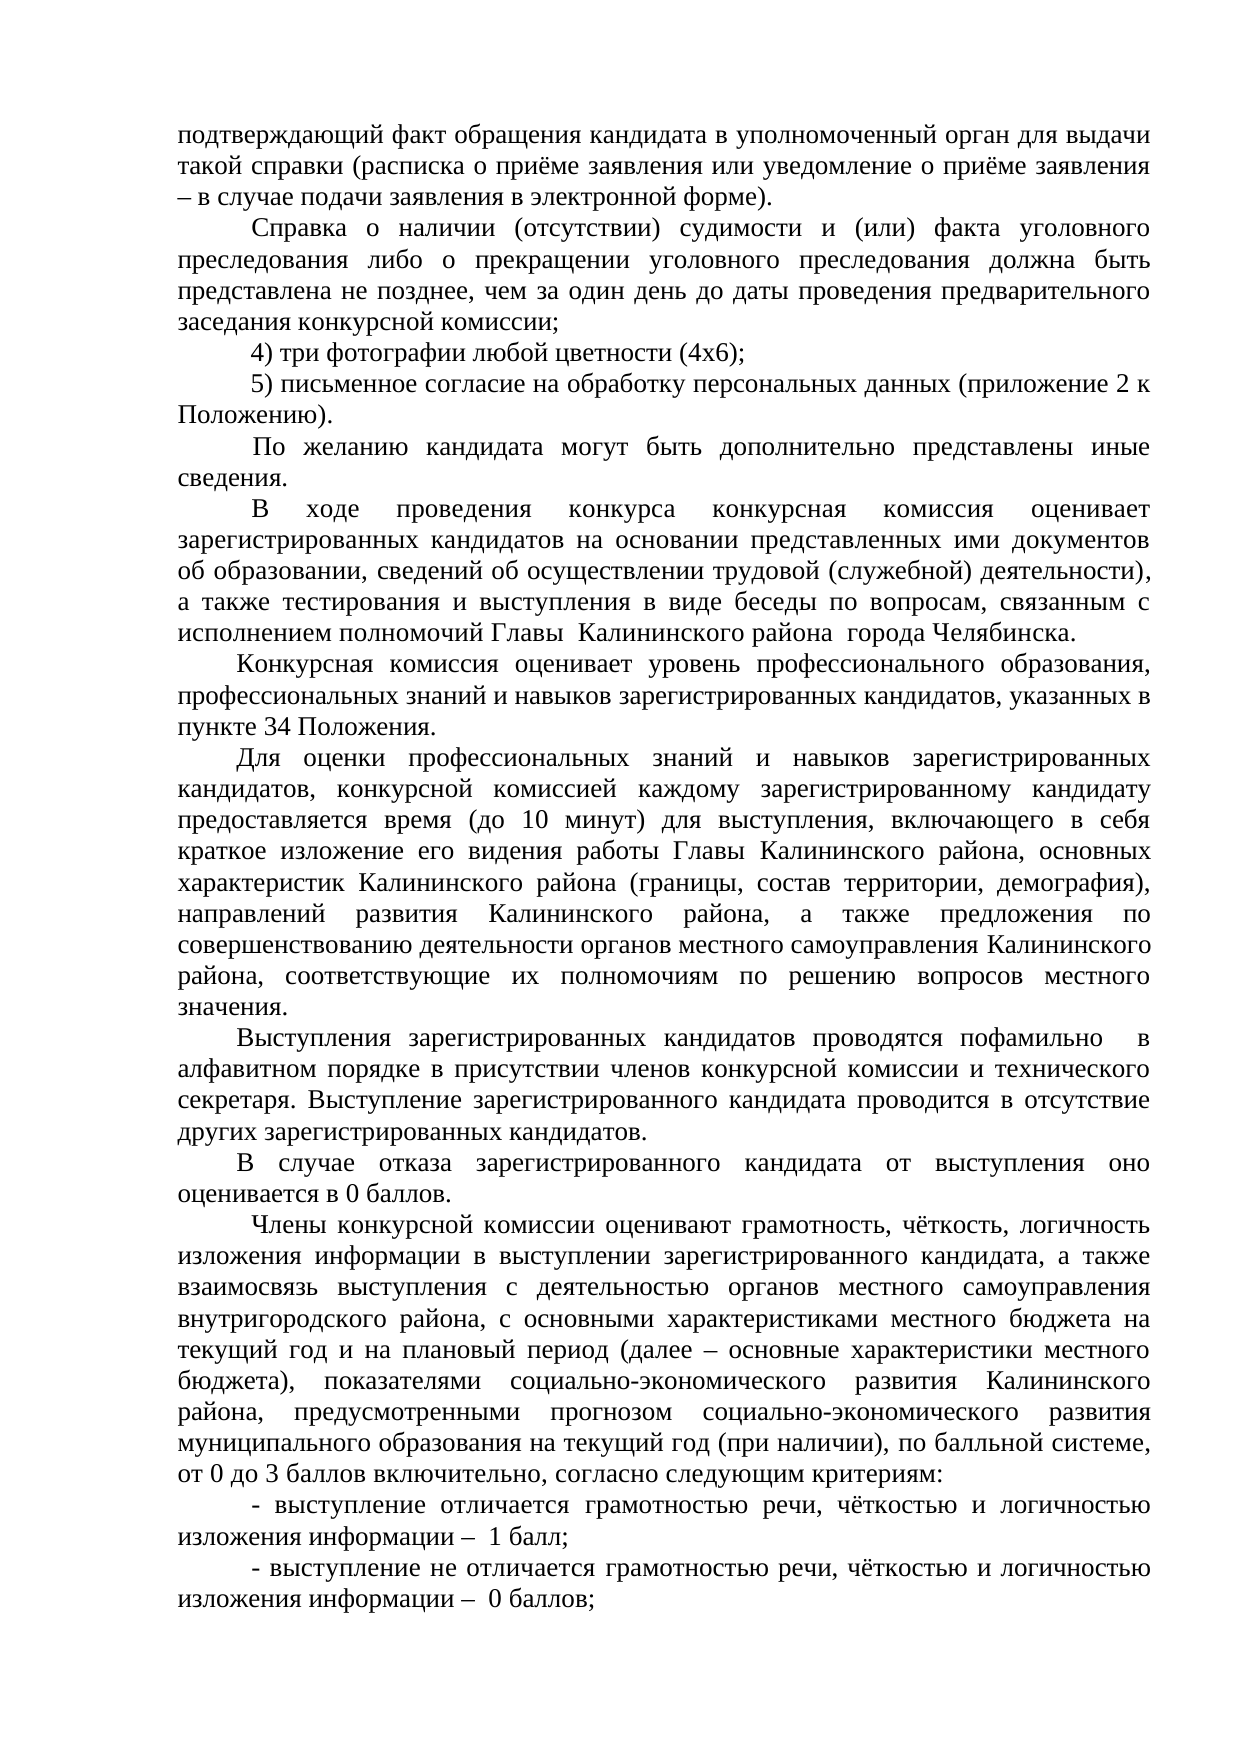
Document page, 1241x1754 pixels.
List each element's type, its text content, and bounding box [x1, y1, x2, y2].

text Для оценки профессиональных знаний и навыков зарегистрированных кандидатов, конкурсной комиссией каждому зарегистрированному кандидату предоставляется время (до 10 минут) для выступления, включающего в себя краткое изложение его видения работы Главы Калининского района, основных характеристик Калининского района (границы, состав территории, демография), направлений развития Калининского района, а также предложения по совершенствованию деятельности органов местного самоуправления Калининского района, соответствующие их полномочиям по решению вопросов местного значения. [177, 741, 1152, 1021]
text 5) письменное согласие на обработку персональных данных (приложение 2 к Положению). [177, 367, 1152, 429]
text - выступление отличается грамотностью речи, чёткостью и логичностью изложения информации – 1 балл; [177, 1488, 1152, 1551]
text - выступление не отличается грамотностью речи, чёткостью и логичностью изложения информации – 0 баллов; [177, 1551, 1152, 1613]
text Конкурсная комиссия оценивает уровень профессионального образования, профессиональных знаний и навыков зарегистрированных кандидатов, указанных в пункте 34 Положения. [177, 648, 1152, 741]
text В случае отказа зарегистрированного кандидата от выступления оно оценивается в 0 баллов. [177, 1146, 1152, 1208]
text 4) три фотографии любой цветности (4x6); [177, 336, 1152, 367]
text Справка о наличии (отсутствии) судимости и (или) факта уголовного преследования либо о прекращении уголовного преследования должна быть представлена не позднее, чем за один день до даты проведения предварительного заседания конкурсной комиссии; [177, 212, 1152, 336]
text Выступления зарегистрированных кандидатов проводятся пофамильно в алфавитном порядке в присутствии членов конкурсной комиссии и технического секретаря. Выступление зарегистрированного кандидата проводится в отсутствие других зарегистрированных кандидатов. [177, 1021, 1152, 1146]
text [177, 118, 1152, 212]
text По желанию кандидата могут быть дополнительно представлены иные сведения. [177, 429, 1152, 492]
text В ходе проведения конкурса конкурсная комиссия оценивает зарегистрированных кандидатов на основании представленных ими документов об образовании, сведений об осуществлении трудовой (служебной) деятельности), а также тестирования и выступления в виде беседы по вопросам, связанным с исполнением полномочий Главы Калининского района города Челябинска. [177, 492, 1152, 648]
text Члены конкурсной комиссии оценивают грамотность, чёткость, логичность изложения информации в выступлении зарегистрированного кандидата, а также взаимосвязь выступления с деятельностью органов местного самоуправления внутригородского района, с основными характеристиками местного бюджета на текущий год и на плановый период (далее – основные характеристики местного бюджета), показателями социально-экономического развития Калининского района, предусмотренными прогнозом социально-экономического развития муниципального образования на текущий год (при наличии), по балльной системе, от 0 до 3 баллов включительно, согласно следующим критериям: [177, 1208, 1152, 1488]
